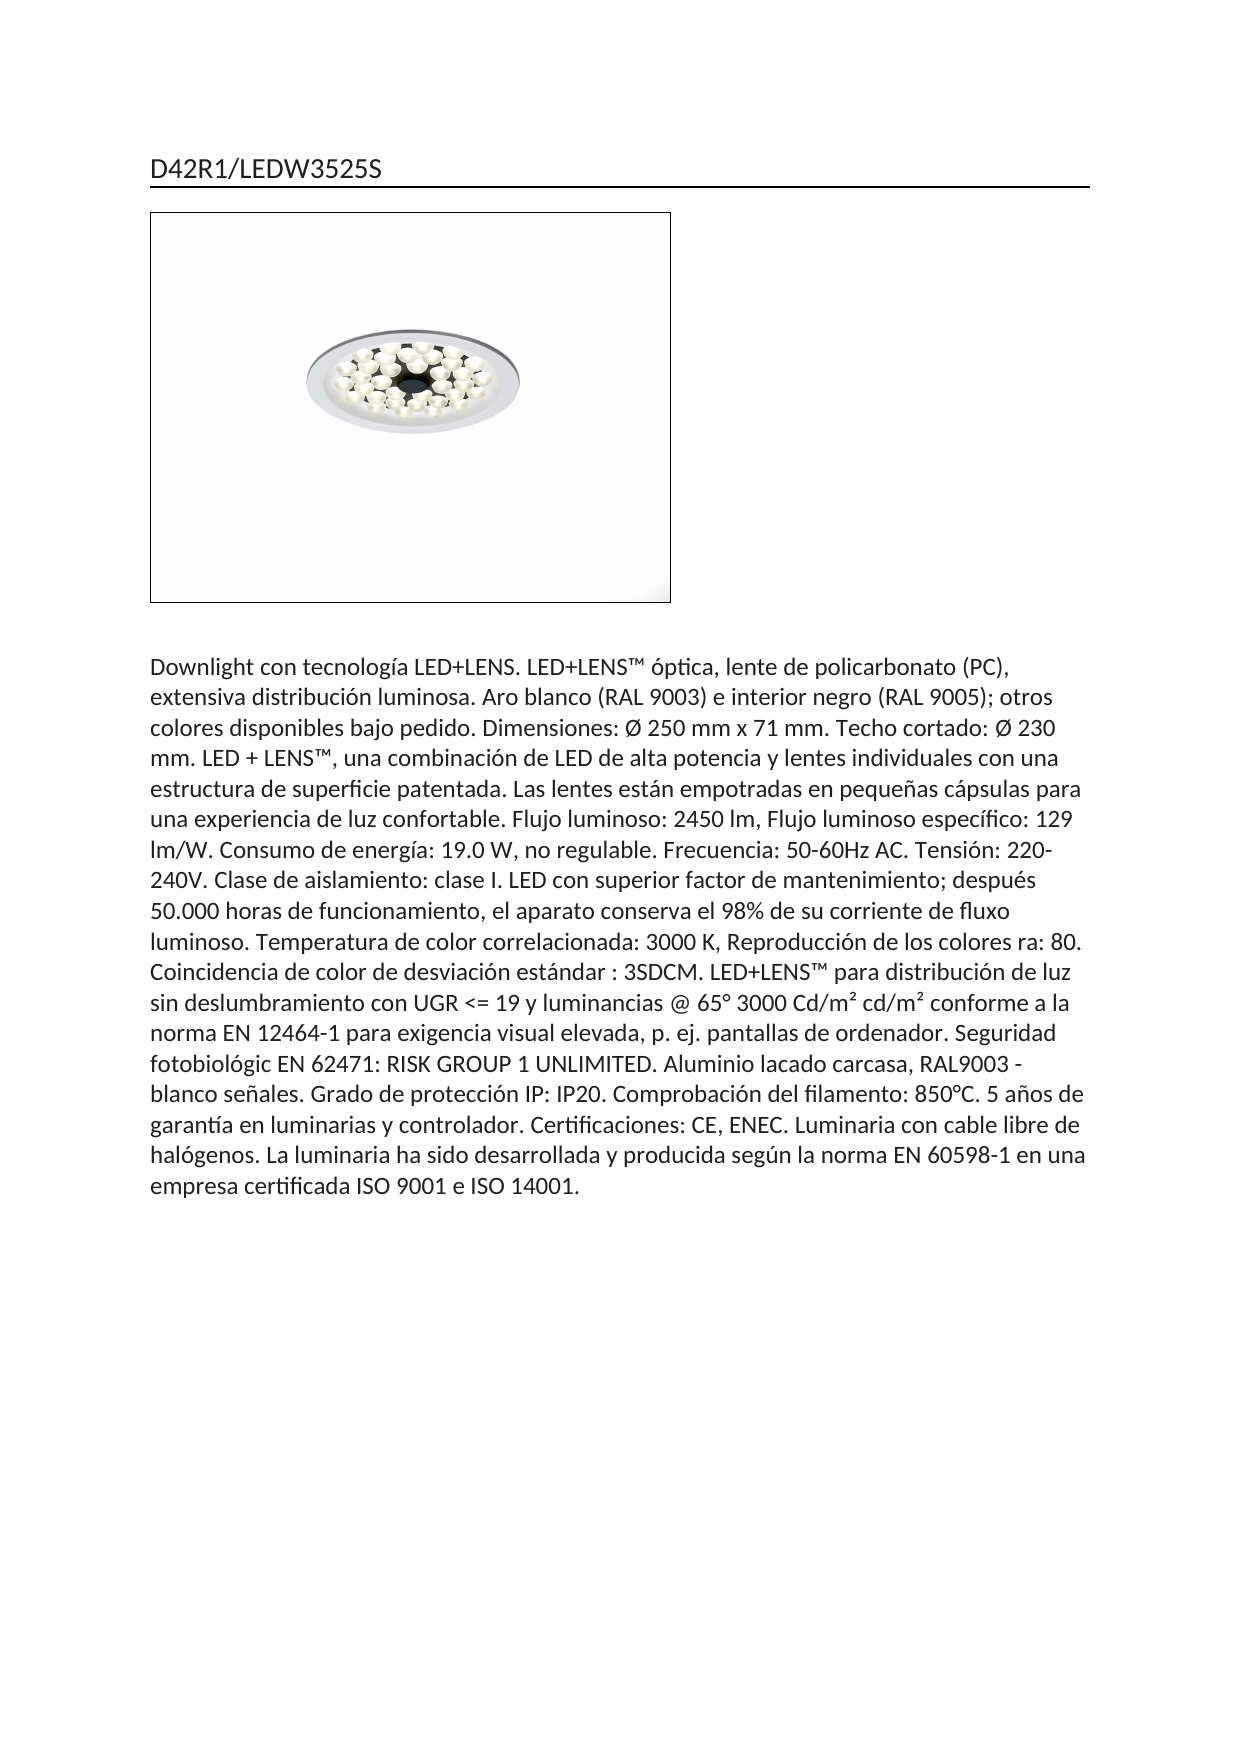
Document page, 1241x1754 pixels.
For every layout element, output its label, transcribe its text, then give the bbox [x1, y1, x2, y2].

text Downlight con tecnología LED+LENS. LED+LENS™ óptica, lente de policarbonato (PC), extensiva distribución luminosa. Aro blanco (RAL 9003) e interior negro (RAL 9005); otros colores disponibles bajo pedido. Dimensiones: Ø 250 mm x 71 mm. Techo cortado: Ø 230 mm. LED + LENS™, una combinación de LED de alta potencia y lentes individuales con una estructura de superficie patentada. Las lentes están empotradas en pequeñas cápsulas para una experiencia de luz confortable. Flujo luminoso: 2450 lm, Flujo luminoso específico: 129 lm/W. Consumo de energía: 19.0 W, no regulable. Frecuencia: 50-60Hz AC. Tensión: 220-240V. Clase de aislamiento: clase I. LED con superior factor de mantenimiento; después 50.000 horas de funcionamiento, el aparato conserva el 98% de su corriente de fluxo luminoso. Temperatura de color correlacionada: 3000 K, Reproducción de los colores ra: 80. Coincidencia de color de desviación estándar : 3SDCM. LED+LENS™ para distribución de luz sin deslumbramiento con UGR <= 19 y luminancias @ 65° 3000 Cd/m² cd/m² conforme a la norma EN 12464-1 para exigencia visual elevada, p. ej. pantallas de ordenador. Seguridad fotobiológic EN 62471: RISK GROUP 1 UNLIMITED. Aluminio lacado carcasa, RAL9003 - blanco señales. Grado de protección IP: IP20. Comprobación del filamento: 850°C. 5 años de garantía en luminarias y controlador. Certificaciones: CE, ENEC. Luminaria con cable libre de halógenos. La luminaria ha sido desarrollada y producida según la norma EN 60598-1 en una empresa certificada ISO 9001 e ISO 14001. [150, 651, 1090, 1200]
picture [151, 213, 670, 602]
text D42R1/LEDW3525S [150, 150, 1090, 186]
